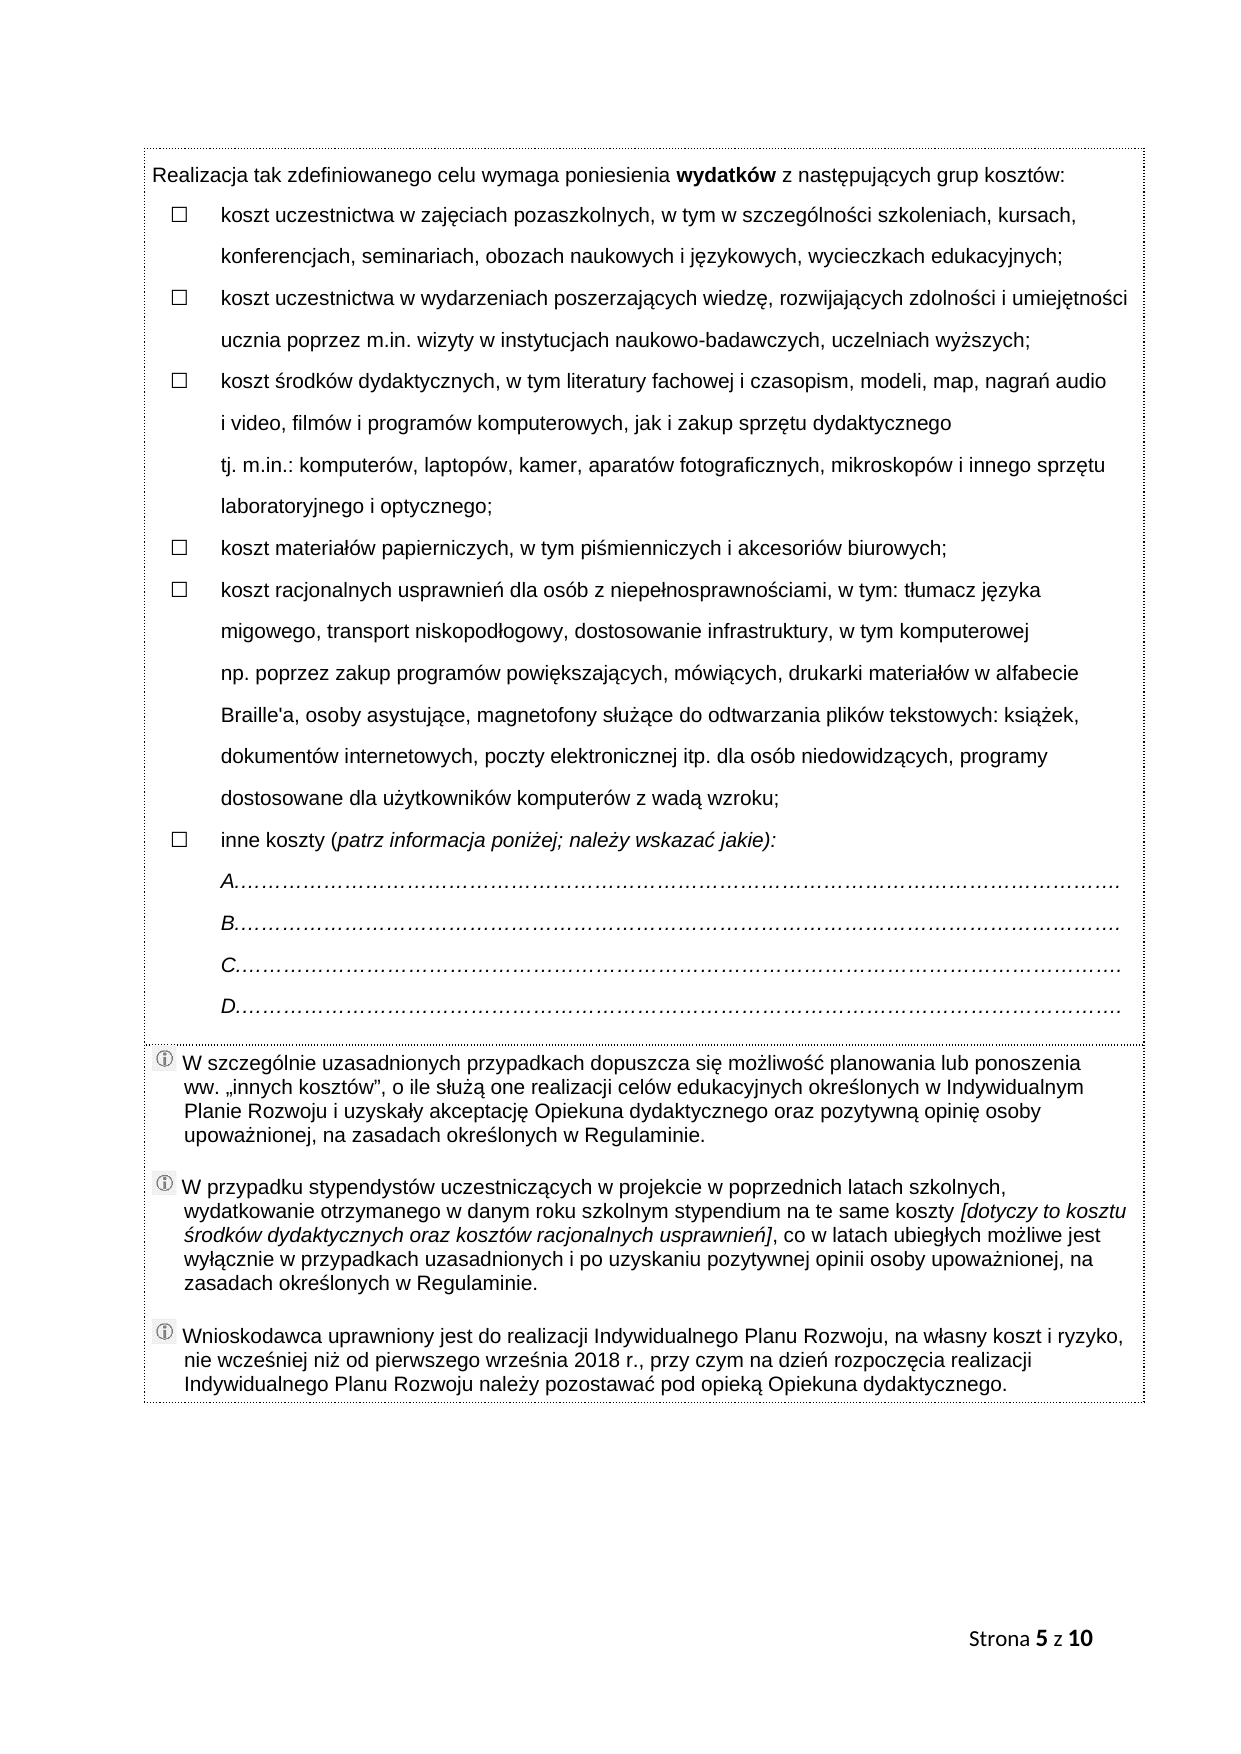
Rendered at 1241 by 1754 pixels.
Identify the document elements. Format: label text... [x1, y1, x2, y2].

table_header Realizacja tak zdefiniowanego celu wymaga poniesienia wydatków z następujących grup kosztów: [145, 148, 1144, 189]
table_cell [145, 189, 213, 1044]
picture [151, 1045, 177, 1071]
table_cell koszt uczestnictwa w zajęciach pozaszkolnych, w tym w szczególności szkoleniach, kursach, konferencjach, seminariach, obozach naukowych i językowych, wycieczkach edukacyjnych; koszt uczestnictwa w wydarzeniach poszerzających wiedzę, rozwijających zdolności i umiejętności ucznia poprzez m.in. wizyty w instytucjach naukowo-badawczych, uczelniach wyższych; koszt środków dydaktycznych, w tym literatury fachowej i czasopism, modeli, map, nagrań audio i video, filmów i programów komputerowych, jak i zakup sprzętu dydaktycznego tj. m.in.: komputerów, laptopów, kamer, aparatów fotograficznych, mikroskopów i innego sprzętu laboratoryjnego i optycznego; koszt materiałów papierniczych, w tym piśmienniczych i akcesoriów biurowych; koszt racjonalnych usprawnień dla osób z niepełnosprawnościami, w tym: tłumacz języka migowego, transport niskopodłogowy, dostosowanie infrastruktury, w tym komputerowej np. poprzez zakup programów powiększających, mówiących, drukarki materiałów w alfabecie Braille'a, osoby asystujące, magnetofony służące do odtwarzania plików tekstowych: książek, dokumentów internetowych, poczty elektronicznej itp. dla osób niedowidzących, programy dostosowane dla użytkowników komputerów z wadą wzroku; inne koszty (patrz informacja poniżej; należy wskazać jakie): A.………………………………………………………………………………………………………………. B.………………………………………………………………………………………………………………. C.………………………………………………………………………………………………………………. D.………………………………………………………………………………………………………………. [213, 189, 1144, 1044]
picture [151, 1318, 177, 1344]
picture [151, 1170, 177, 1195]
table_cell W szczególnie uzasadnionych przypadkach dopuszcza się możliwość planowania lub ponoszenia ww. „innych kosztów”, o ile służą one realizacji celów edukacyjnych określonych w Indywidualnym Planie Rozwoju i uzyskały akceptację Opiekuna dydaktycznego oraz pozytywną opinię osoby upoważnionej, na zasadach określonych w Regulaminie. W przypadku stypendystów uczestniczących w projekcie w poprzednich latach szkolnych, wydatkowanie otrzymanego w danym roku szkolnym stypendium na te same koszty [dotyczy to kosztu środków dydaktycznych oraz kosztów racjonalnych usprawnień], co w latach ubiegłych możliwe jest wyłącznie w przypadkach uzasadnionych i po uzyskaniu pozytywnej opinii osoby upoważnionej, na zasadach określonych w Regulaminie. Wnioskodawca uprawniony jest do realizacji Indywidualnego Planu Rozwoju, na własny koszt i ryzyko, nie wcześniej niż od pierwszego września 2018 r., przy czym na dzień rozpoczęcia realizacji Indywidualnego Planu Rozwoju należy pozostawać pod opieką Opiekuna dydaktycznego. [145, 1044, 1144, 1402]
